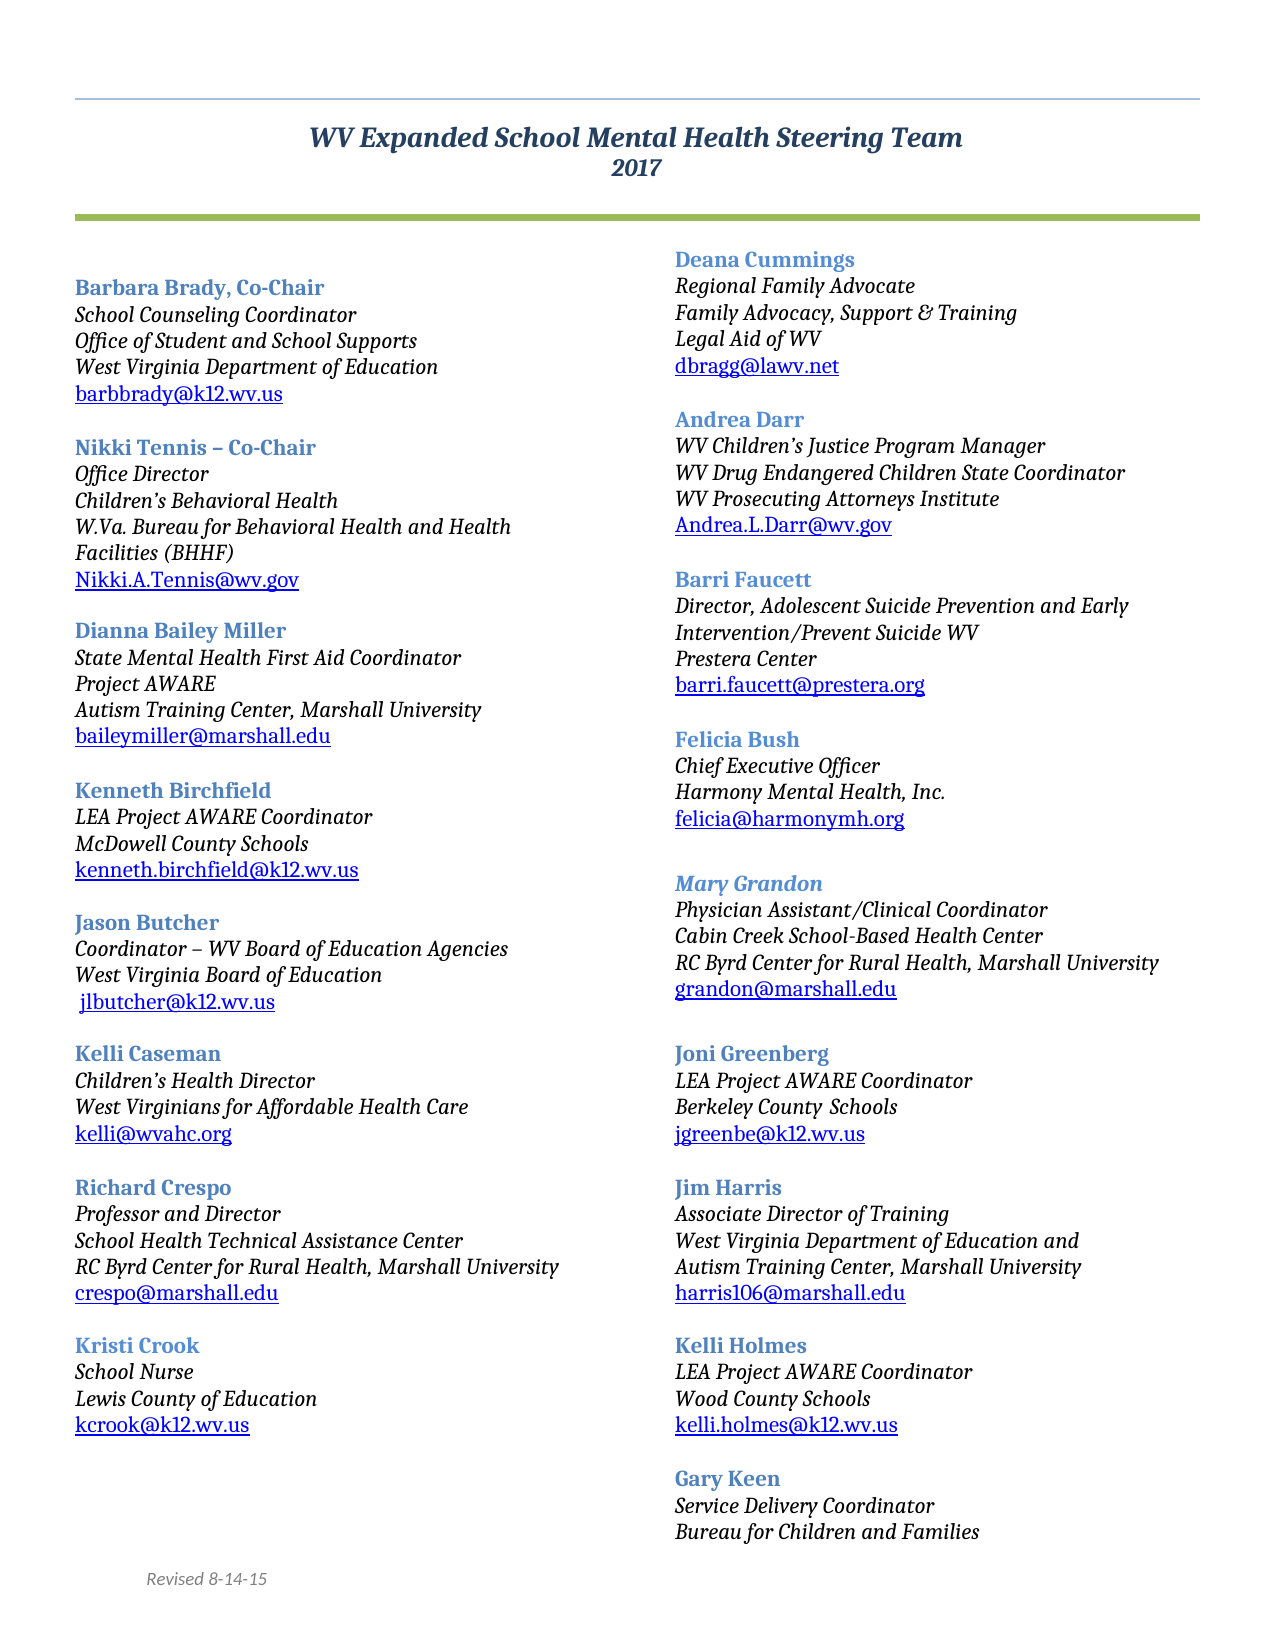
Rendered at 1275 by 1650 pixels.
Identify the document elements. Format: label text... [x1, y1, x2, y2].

text Jim Harris [675, 1175, 1200, 1201]
text WV Drug Endangered Children State Coordinator [675, 459, 1200, 486]
title WV Expanded School Mental Health Steering Team [75, 100, 1200, 131]
text Barri Faucett [675, 567, 1200, 593]
text dbragg@lawv.net [675, 352, 1200, 379]
text harris106@marshall.edu [675, 1280, 1200, 1306]
text barri.faucett@prestera.org [675, 672, 1200, 698]
text Richard Crespo [75, 1175, 600, 1201]
text Autism Training Center, Marshall University [75, 697, 600, 723]
text Wood County Schools [675, 1386, 1200, 1412]
text Andrea Darr [675, 407, 1200, 433]
text Jason Butcher [75, 909, 600, 936]
text McDowell County Schools [75, 830, 600, 857]
text State Mental Health First Aid Coordinator [75, 644, 600, 671]
text kelli@wvahc.org [75, 1120, 600, 1147]
text Director, Adolescent Suicide Prevention and Early Intervention/Prevent Suicide WV [675, 593, 1200, 646]
text Prestera Center [675, 646, 1200, 672]
text West Virginia Department of Education [75, 354, 600, 380]
text Kristi Crook [75, 1333, 600, 1359]
text Coordinator – WV Board of Education Agencies [75, 936, 600, 962]
text Mary Grandon Physician Assistant/Clinical Coordinator Cabin Creek School-Based Health Center RC Byrd Center for Rural Health, Marshall University grandon@marshall.edu [675, 871, 1200, 1002]
text Project AWARE [75, 671, 600, 697]
text kcrook@k12.wv.us [75, 1412, 600, 1438]
text jlbutcher@k12.wv.us [75, 988, 600, 1015]
text Professor and Director [75, 1201, 600, 1227]
text Children’s Health Director [75, 1068, 600, 1094]
text West Virginians for Affordable Health Care [75, 1094, 600, 1120]
text W.Va. Bureau for Behavioral Health and Health Facilities (BHHF) [75, 514, 600, 567]
text Gary Keen [675, 1466, 1200, 1493]
text West Virginia Department of Education and [675, 1227, 1200, 1254]
text West Virginia Board of Education [75, 962, 600, 988]
text Joni Greenberg [675, 1015, 1200, 1068]
text Dianna Bailey Miller [75, 618, 600, 644]
text Berkeley County Schools [675, 1094, 1200, 1120]
text WV Children’s Justice Program Manager [675, 433, 1200, 459]
title 2017 [75, 131, 1200, 214]
text crespo@marshall.edu [75, 1280, 600, 1306]
text Service Delivery Coordinator [675, 1493, 1200, 1519]
text Deana Cummings [675, 247, 1200, 273]
text kelli.holmes@k12.wv.us [675, 1412, 1200, 1438]
text Barbara Brady, Co-Chair [75, 275, 600, 301]
text Office of Student and School Supports [75, 328, 600, 354]
text Bureau for Children and Families [675, 1519, 1200, 1545]
text Nikki.A.Tennis@wv.gov [75, 567, 600, 593]
text Chief Executive Officer Harmony Mental Health, Inc. felicia@harmonymh.org [675, 753, 1200, 832]
text Associate Director of Training [675, 1201, 1200, 1227]
text Kelli Caseman [75, 1041, 600, 1068]
text School Health Technical Assistance Center [75, 1227, 600, 1254]
text Legal Aid of WV [675, 326, 1200, 352]
text WV Prosecuting Attorneys Institute [675, 486, 1200, 512]
text RC Byrd Center for Rural Health, Marshall University [75, 1254, 600, 1280]
text Felicia Bush [675, 726, 1200, 753]
text Nikki Tennis – Co-Chair [75, 435, 600, 461]
text baileymiller@marshall.edu [75, 723, 600, 750]
text jgreenbe@k12.wv.us [675, 1120, 1200, 1147]
text LEA Project AWARE Coordinator [75, 804, 600, 830]
text School Nurse [75, 1359, 600, 1386]
text Andrea.L.Darr@wv.gov [675, 512, 1200, 538]
text barbbrady@k12.wv.us [75, 380, 600, 407]
text Lewis County of Education [75, 1386, 600, 1412]
text Kelli Holmes [675, 1333, 1200, 1359]
text School Counseling Coordinator [75, 301, 600, 328]
text Kenneth Birchfield [75, 778, 600, 804]
text LEA Project AWARE Coordinator [675, 1359, 1200, 1386]
text Family Advocacy, Support & Training [675, 300, 1200, 326]
text Children’s Behavioral Health [75, 487, 600, 514]
text Office Director [75, 461, 600, 487]
text Regional Family Advocate [675, 273, 1200, 300]
text Autism Training Center, Marshall University [675, 1254, 1200, 1280]
text kenneth.birchfield@k12.wv.us [75, 857, 600, 883]
text LEA Project AWARE Coordinator [675, 1068, 1200, 1094]
